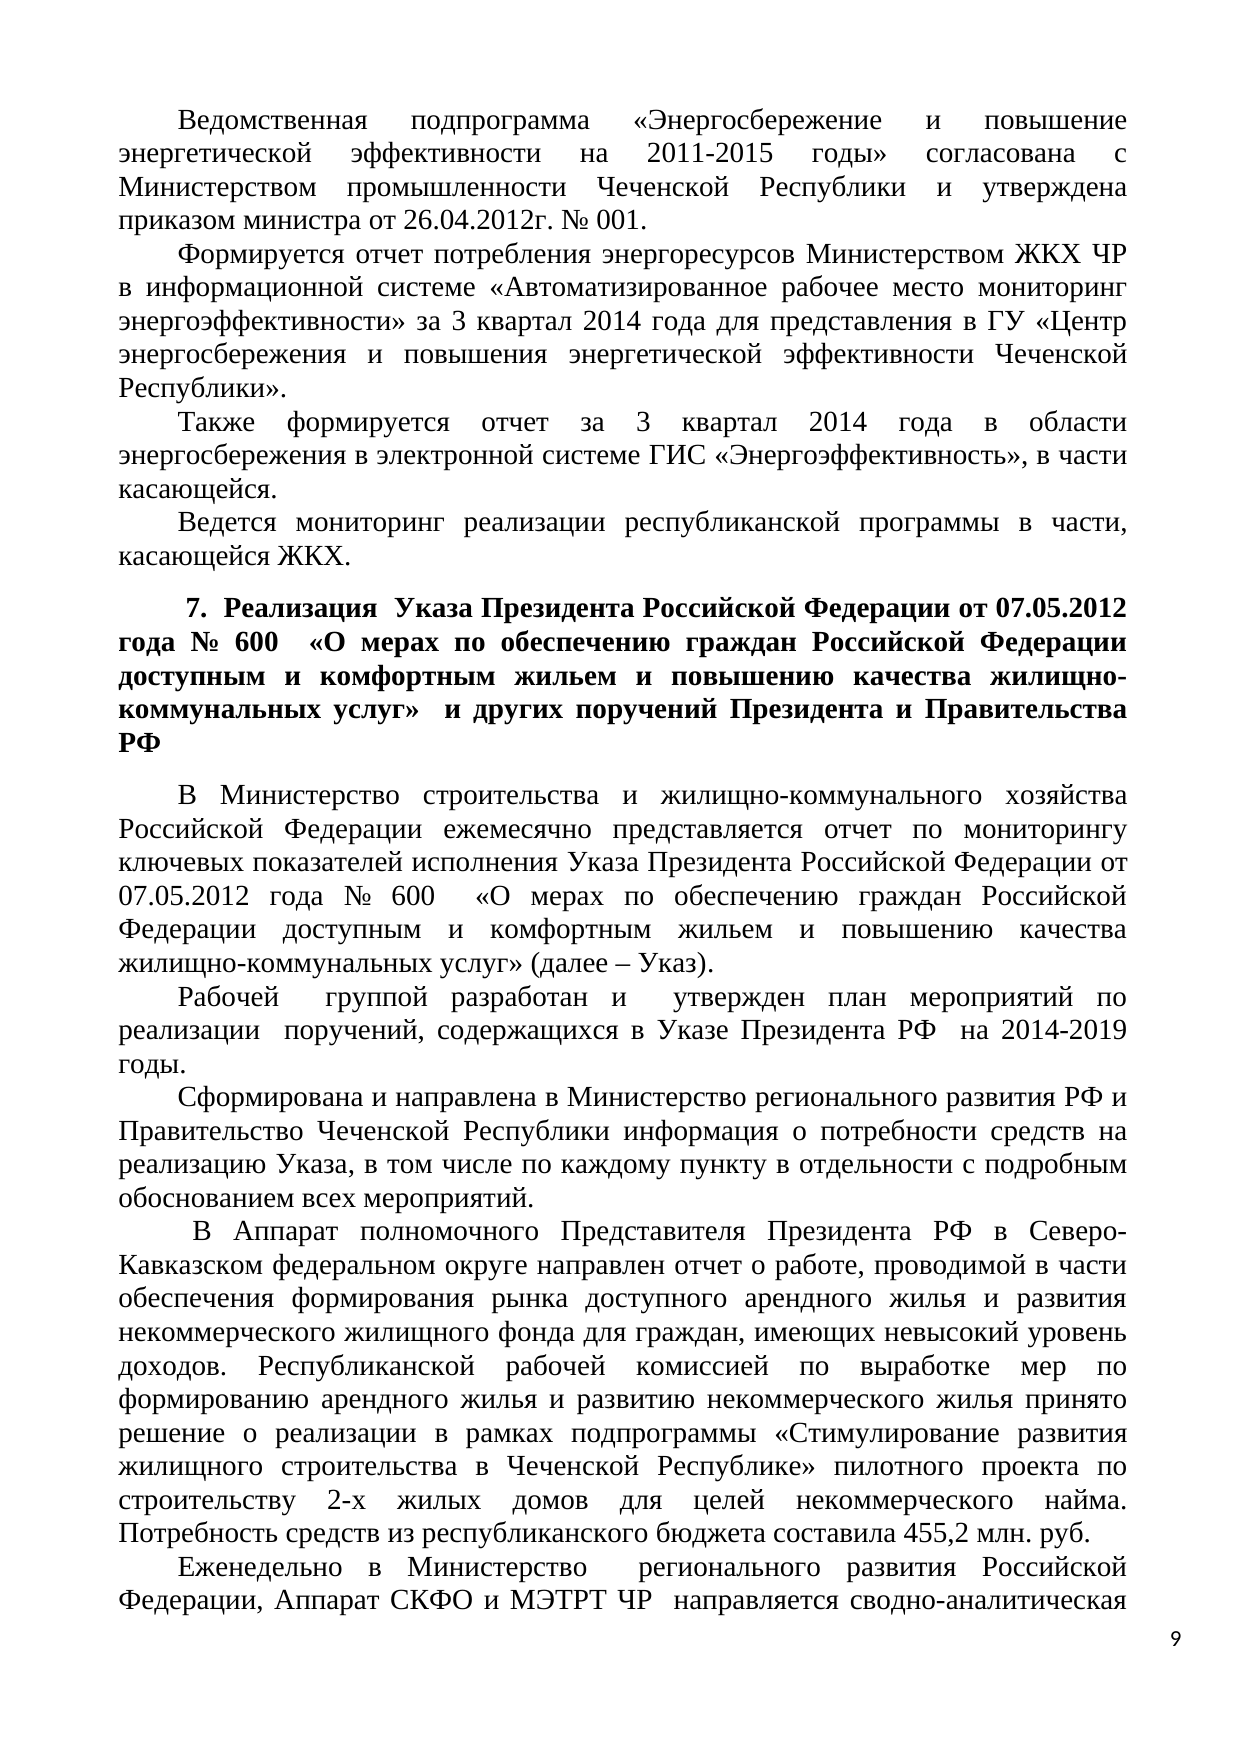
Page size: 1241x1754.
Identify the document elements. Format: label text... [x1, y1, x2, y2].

text Ведется мониторинг реализации республиканской программы в части, касающейся ЖКХ. [118, 504, 1128, 571]
text Ведомственная подпрограмма «Энергосбережение и повышение энергетической эффективности на 2011-2015 годы» согласована с Министерством промышленности Чеченской Республики и утверждена приказом министра от 26.04.2012г. № 001. [118, 102, 1128, 236]
text Сформирована и направлена в Министерство регионального развития РФ и Правительство Чеченской Республики информация о потребности средств на реализацию Указа, в том числе по каждому пункту в отдельности с подробным обоснованием всех мероприятий. [118, 1079, 1128, 1213]
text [118, 1549, 1128, 1616]
text В Аппарат полномочного Представителя Президента РФ в Северо-Кавказском федеральном округе направлен отчет о работе, проводимой в части обеспечения формирования рынка доступного арендного жилья и развития некоммерческого жилищного фонда для граждан, имеющих невысокий уровень доходов. Республиканской рабочей комиссией по выработке мер по формированию арендного жилья и развитию некоммерческого жилья принято решение о реализации в рамках подпрограммы «Стимулирование развития жилищного строительства в Чеченской Республике» пилотного проекта по строительству 2-х жилых домов для целей некоммерческого найма. Потребность средств из республиканского бюджета составила 455,2 млн. руб. [118, 1213, 1128, 1549]
text Также формируется отчет за 3 квартал 2014 года в области энергосбережения в электронной системе ГИС «Энергоэффективность», в части касающейся. [118, 404, 1128, 504]
text В Министерство строительства и жилищно-коммунального хозяйства Российской Федерации ежемесячно представляется отчет по мониторингу ключевых показателей исполнения Указа Президента Российской Федерации от 07.05.2012 года № 600 «О мерах по обеспечению граждан Российской Федерации доступным и комфортным жильем и повышению качества жилищно-коммунальных услуг» (далее – Указ). [118, 777, 1128, 979]
text Формируется отчет потребления энергоресурсов Министерством ЖКХ ЧР в информационной системе «Автоматизированное рабочее место мониторинг энергоэффективности» за 3 квартал 2014 года для представления в ГУ «Центр энергосбережения и повышения энергетической эффективности Чеченской Республики». [118, 236, 1128, 404]
text 7. Реализация Указа Президента Российской Федерации от 07.05.2012 года № 600 «О мерах по обеспечению граждан Российской Федерации доступным и комфортным жильем и повышению качества жилищно-коммунальных услуг» и других поручений Президента и Правительства РФ [118, 591, 1128, 758]
text Рабочей группой разработан и утвержден план мероприятий по реализации поручений, содержащихся в Указе Президента РФ на 2014-2019 годы. [118, 979, 1128, 1079]
